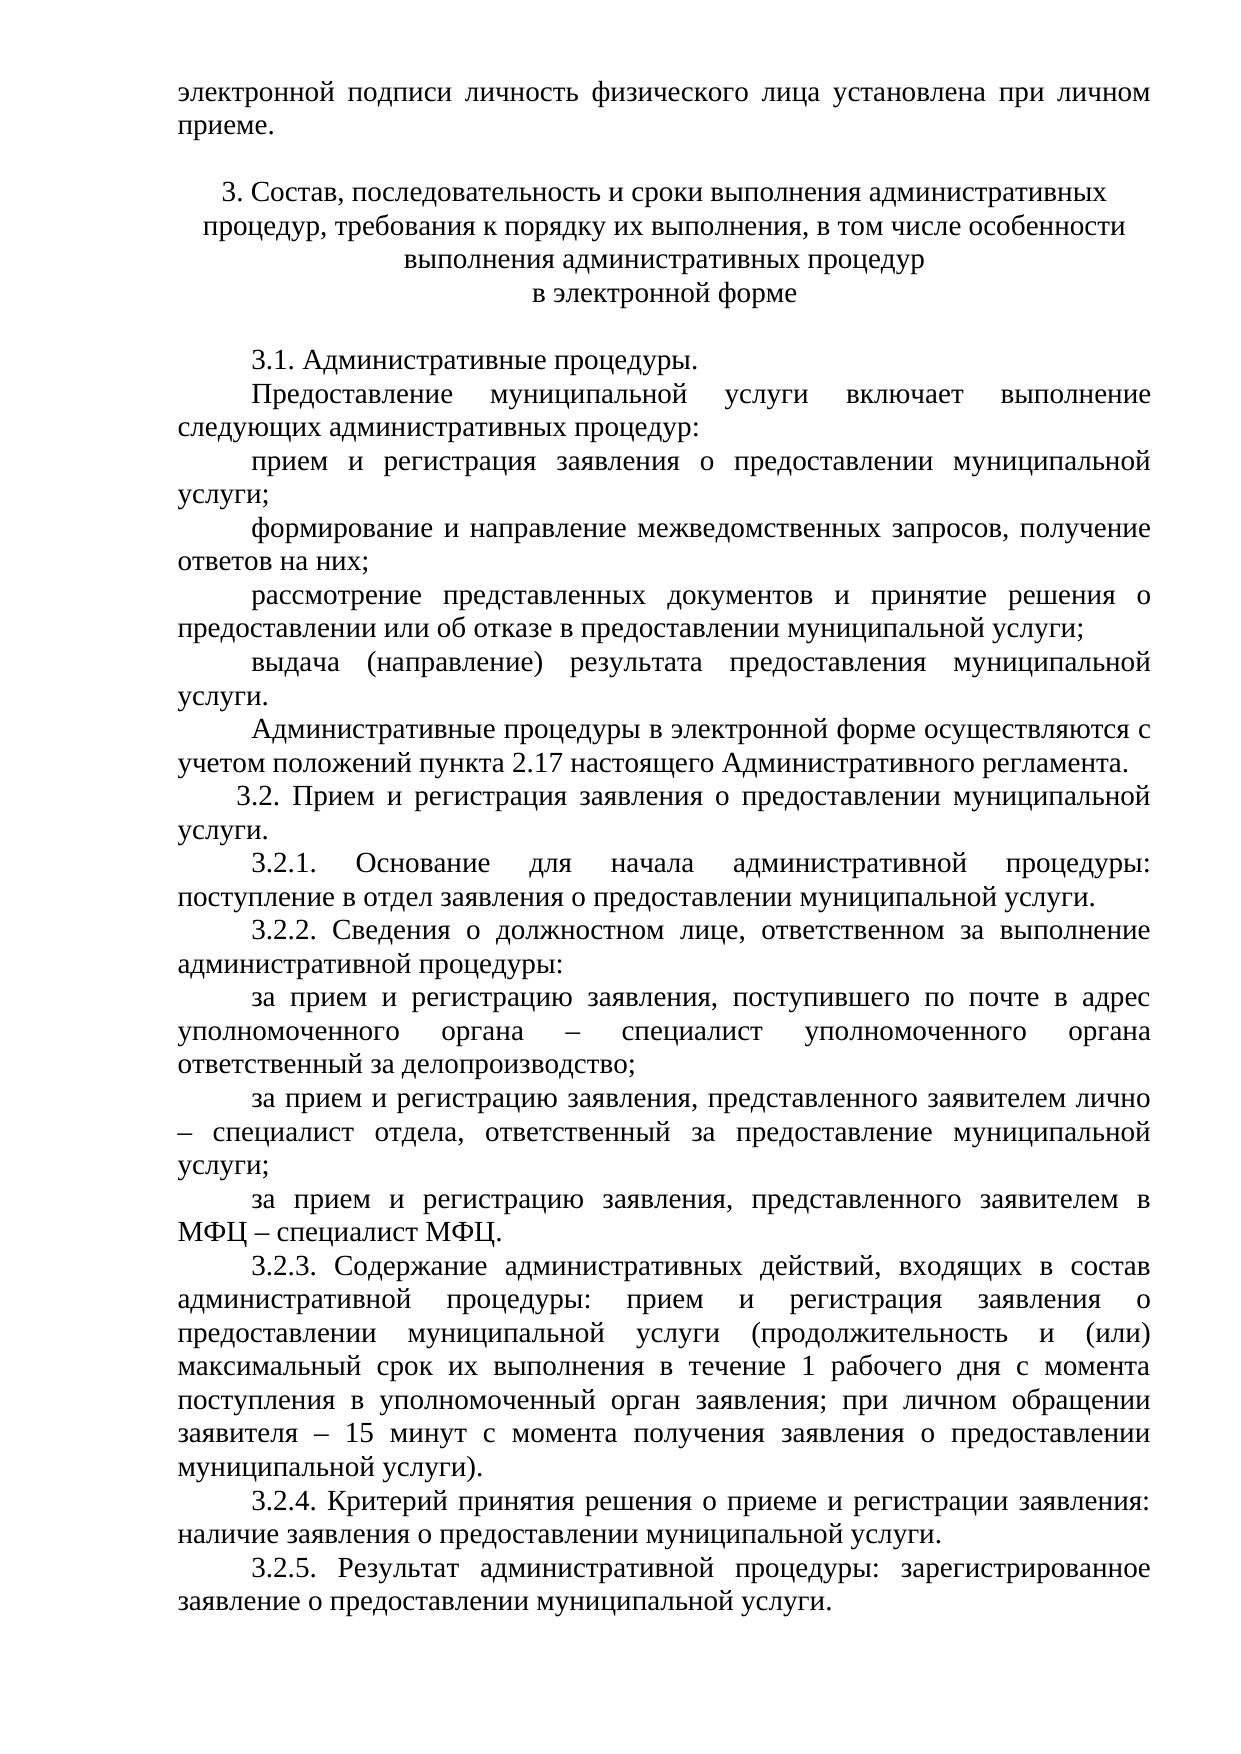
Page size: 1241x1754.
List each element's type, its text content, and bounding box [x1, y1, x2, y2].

text за прием и регистрацию заявления, представленного заявителем в МФЦ – специалист МФЦ. [177, 1181, 1152, 1248]
text 3.2.5. Результат административной процедуры: зарегистрированное заявление о предоставлении муниципальной услуги. [177, 1550, 1152, 1617]
text 3.1. Административные процедуры. [177, 342, 1152, 376]
text выдача (направление) результата предоставления муниципальной услуги. [177, 644, 1152, 711]
text 3.2.4. Критерий принятия решения о приеме и регистрации заявления: наличие заявления о предоставлении муниципальной услуги. [177, 1483, 1152, 1550]
text Административные процедуры в электронной форме осуществляются с учетом положений пункта 2.17 настоящего Административного регламента. [177, 711, 1152, 778]
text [177, 74, 1152, 141]
text формирование и направление межведомственных запросов, получение ответов на них; [177, 510, 1152, 577]
text 3. Состав, последовательность и сроки выполнения административных процедур, требования к порядку их выполнения, в том числе особенности выполнения административных процедур в электронной форме [177, 174, 1152, 309]
text прием и регистрация заявления о предоставлении муниципальной услуги; [177, 443, 1152, 510]
text за прием и регистрацию заявления, представленного заявителем лично – специалист отдела, ответственный за предоставление муниципальной услуги; [177, 1080, 1152, 1181]
text 3.2.3. Содержание административных действий, входящих в состав административной процедуры: прием и регистрация заявления о предоставлении муниципальной услуги (продолжительность и (или) максимальный срок их выполнения в течение 1 рабочего дня с момента поступления в уполномоченный орган заявления; при личном обращении заявителя – 15 минут с момента получения заявления о предоставлении муниципальной услуги). [177, 1248, 1152, 1483]
text рассмотрение представленных документов и принятие решения о предоставлении или об отказе в предоставлении муниципальной услуги; [177, 577, 1152, 644]
text 3.2.1. Основание для начала административной процедуры: поступление в отдел заявления о предоставлении муниципальной услуги. [177, 845, 1152, 912]
text за прием и регистрацию заявления, поступившего по почте в адрес уполномоченного органа – специалист уполномоченного органа ответственный за делопроизводство; [177, 979, 1152, 1080]
text 3.2. Прием и регистрация заявления о предоставлении муниципальной услуги. [177, 778, 1152, 845]
text 3.2.2. Сведения о должностном лице, ответственном за выполнение административной процедуры: [177, 912, 1152, 979]
text Предоставление муниципальной услуги включает выполнение следующих административных процедур: [177, 376, 1152, 443]
